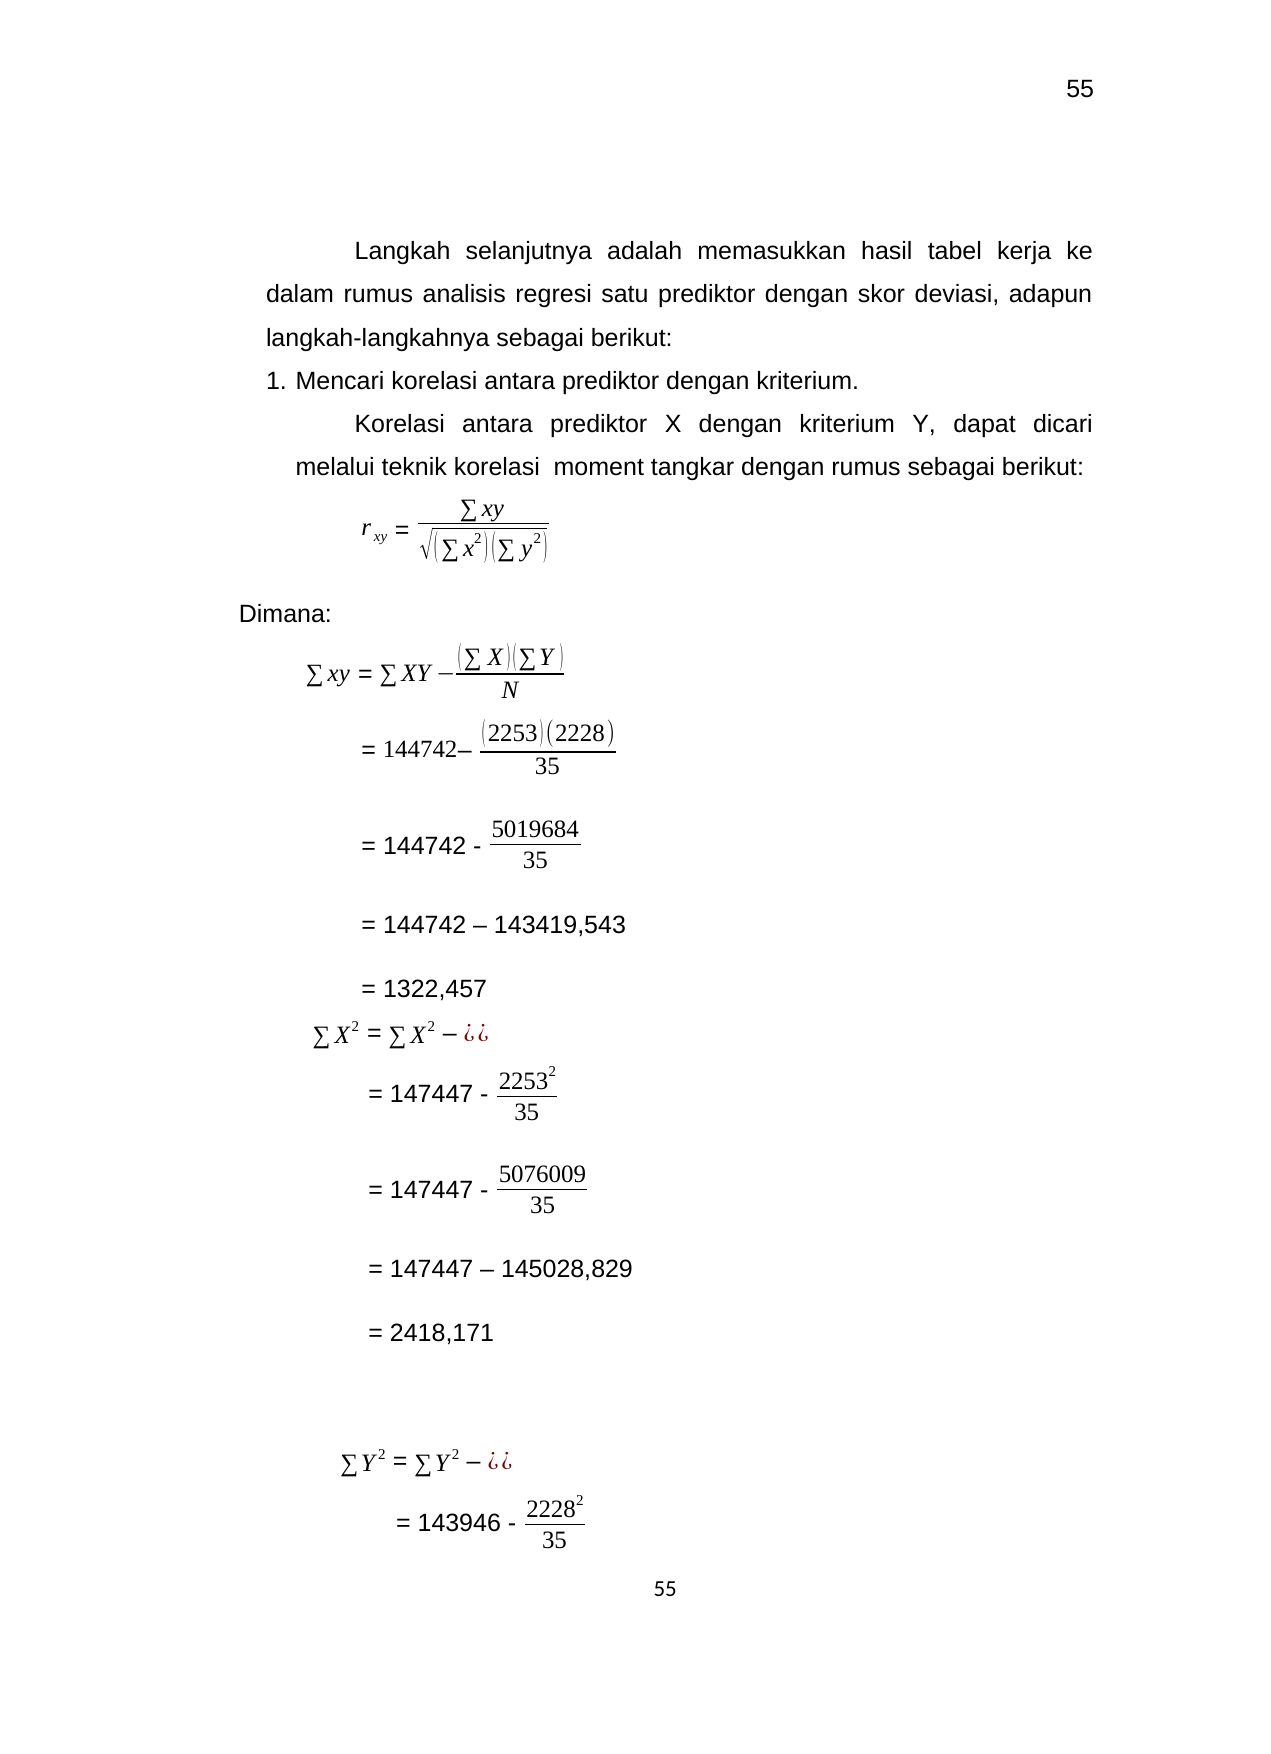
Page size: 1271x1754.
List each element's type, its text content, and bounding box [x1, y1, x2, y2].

text = – [236, 1445, 1094, 1476]
text = – [236, 1017, 1094, 1048]
text = – [266, 718, 1094, 781]
text = 147447 - [266, 1160, 1094, 1219]
text = [266, 495, 1094, 563]
text = 144742 - [266, 816, 1094, 875]
text = 143946 - [266, 1491, 1094, 1553]
list Mencari korelasi antara prediktor dengan kriterium. [266, 366, 1094, 394]
text = 2418,171 [266, 1318, 1094, 1347]
text = 144742 – 143419,543 [266, 910, 1094, 939]
text Langkah selanjutnya adalah memasukkan hasil tabel kerja ke dalam rumus analisis regresi satu prediktor dengan skor deviasi, adapun langkah-langkahnya sebagai berikut: [266, 236, 1094, 351]
list Korelasi antara prediktor X dengan kriterium Y, dapat dicari melalui teknik korelasi moment tangkar dengan rumus sebagai berikut: [295, 409, 1094, 481]
text = [236, 642, 1094, 704]
text = 147447 – 145028,829 [266, 1254, 1094, 1283]
text Dimana: [236, 599, 1094, 628]
text = 147447 - [266, 1063, 1094, 1125]
text = 1322,457 [266, 974, 1094, 1003]
